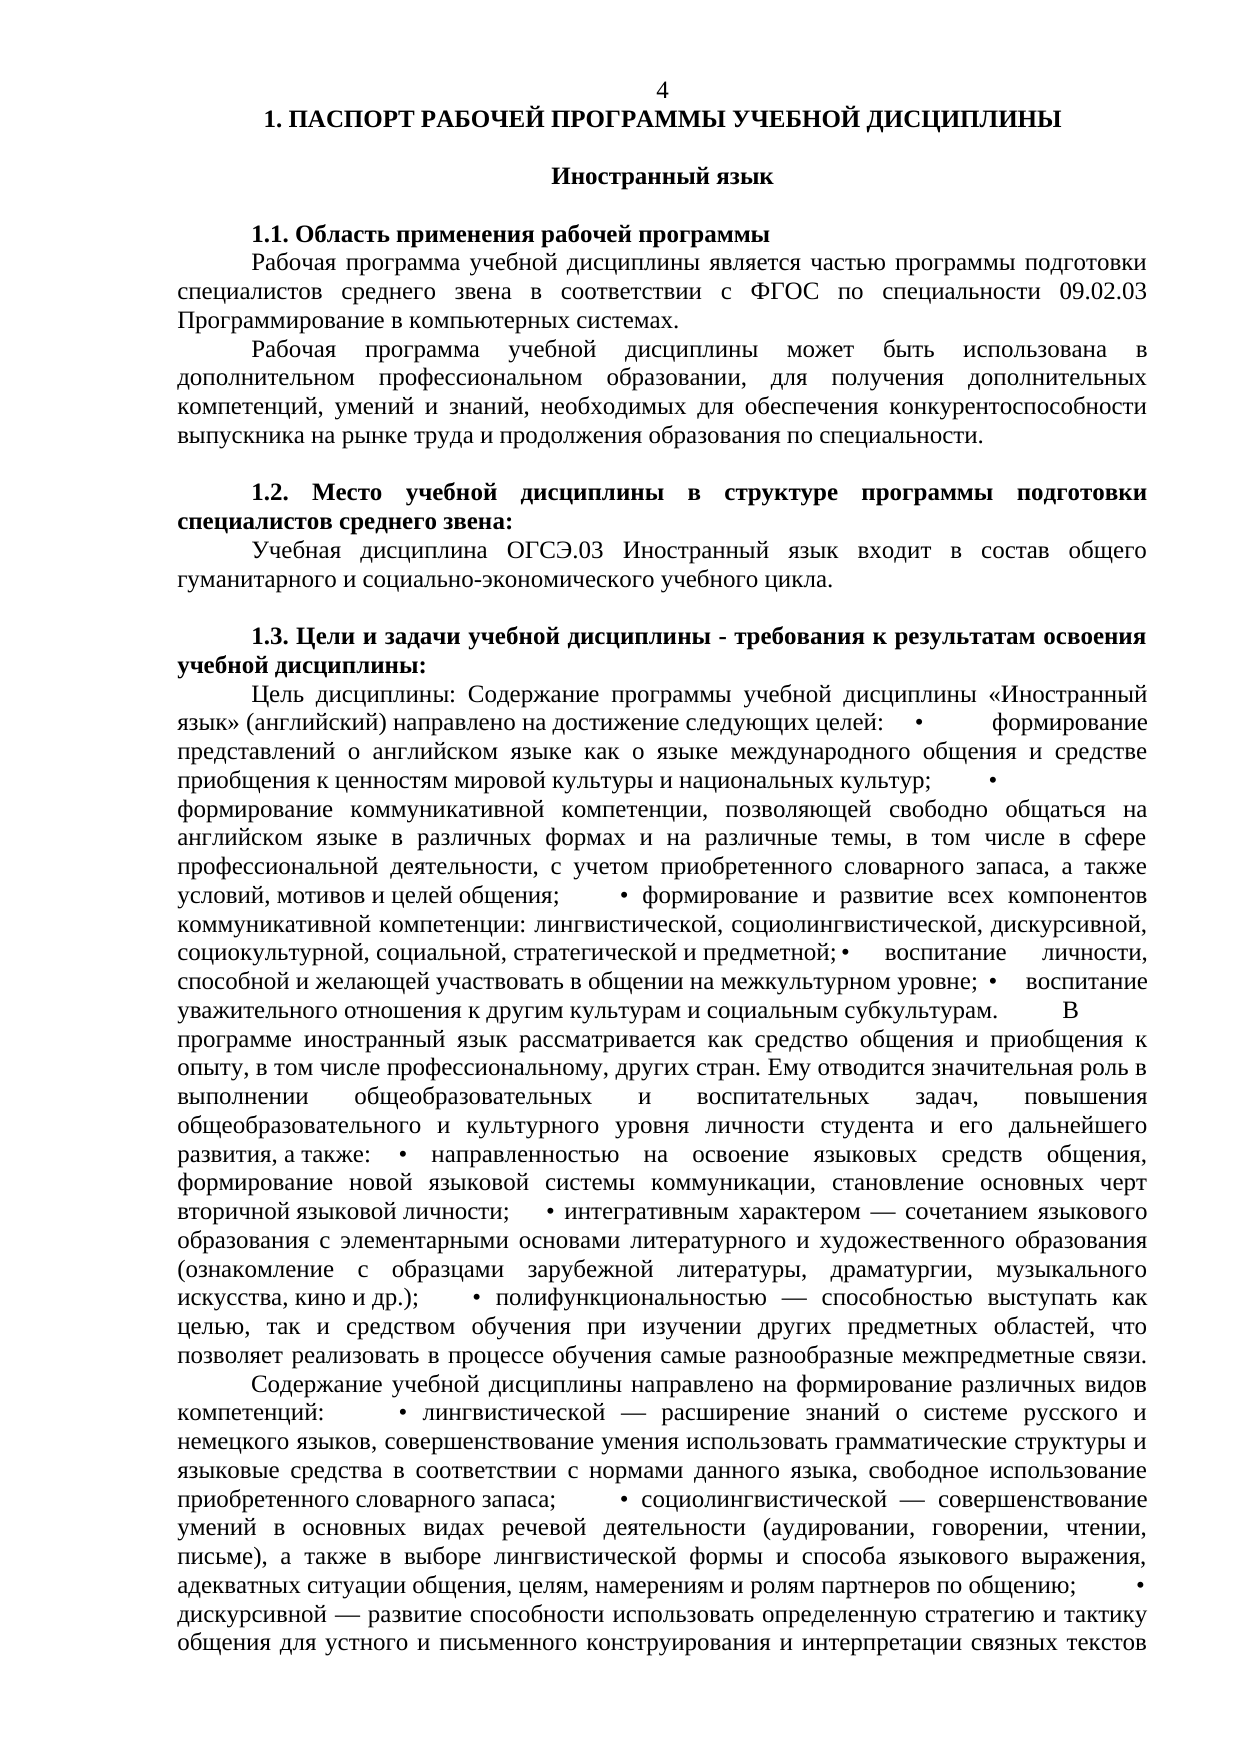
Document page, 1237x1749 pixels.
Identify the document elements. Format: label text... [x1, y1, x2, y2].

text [177, 679, 1148, 1656]
text 1.3. Цели и задачи учебной дисциплины - требования к результатам освоения учебной дисциплины: [177, 621, 1148, 679]
subtitle 1. ПАСПОРТ РАБОЧЕЙ ПРОГРАММЫ УЧЕБНОЙ ДИСЦИПЛИНЫ [177, 104, 1148, 132]
text 1.2. Место учебной дисциплины в структуре программы подготовки специалистов среднего звена: [177, 477, 1148, 535]
text Учебная дисциплина ОГСЭ.03 Иностранный язык входит в состав общего гуманитарного и социально-экономического учебного цикла. [177, 535, 1148, 592]
text 1.1. Область применения рабочей программы [177, 219, 1148, 247]
text Рабочая программа учебной дисциплины является частью программы подготовки специалистов среднего звена в соответствии с ФГОС по специальности 09.02.03 Программирование в компьютерных системах. [177, 247, 1148, 334]
text Иностранный язык [177, 161, 1148, 190]
text Рабочая программа учебной дисциплины может быть использована в дополнительном профессиональном образовании, для получения дополнительных компетенций, умений и знаний, необходимых для обеспечения конкурентоспособности выпускника на рынке труда и продолжения образования по специальности. [177, 334, 1148, 449]
